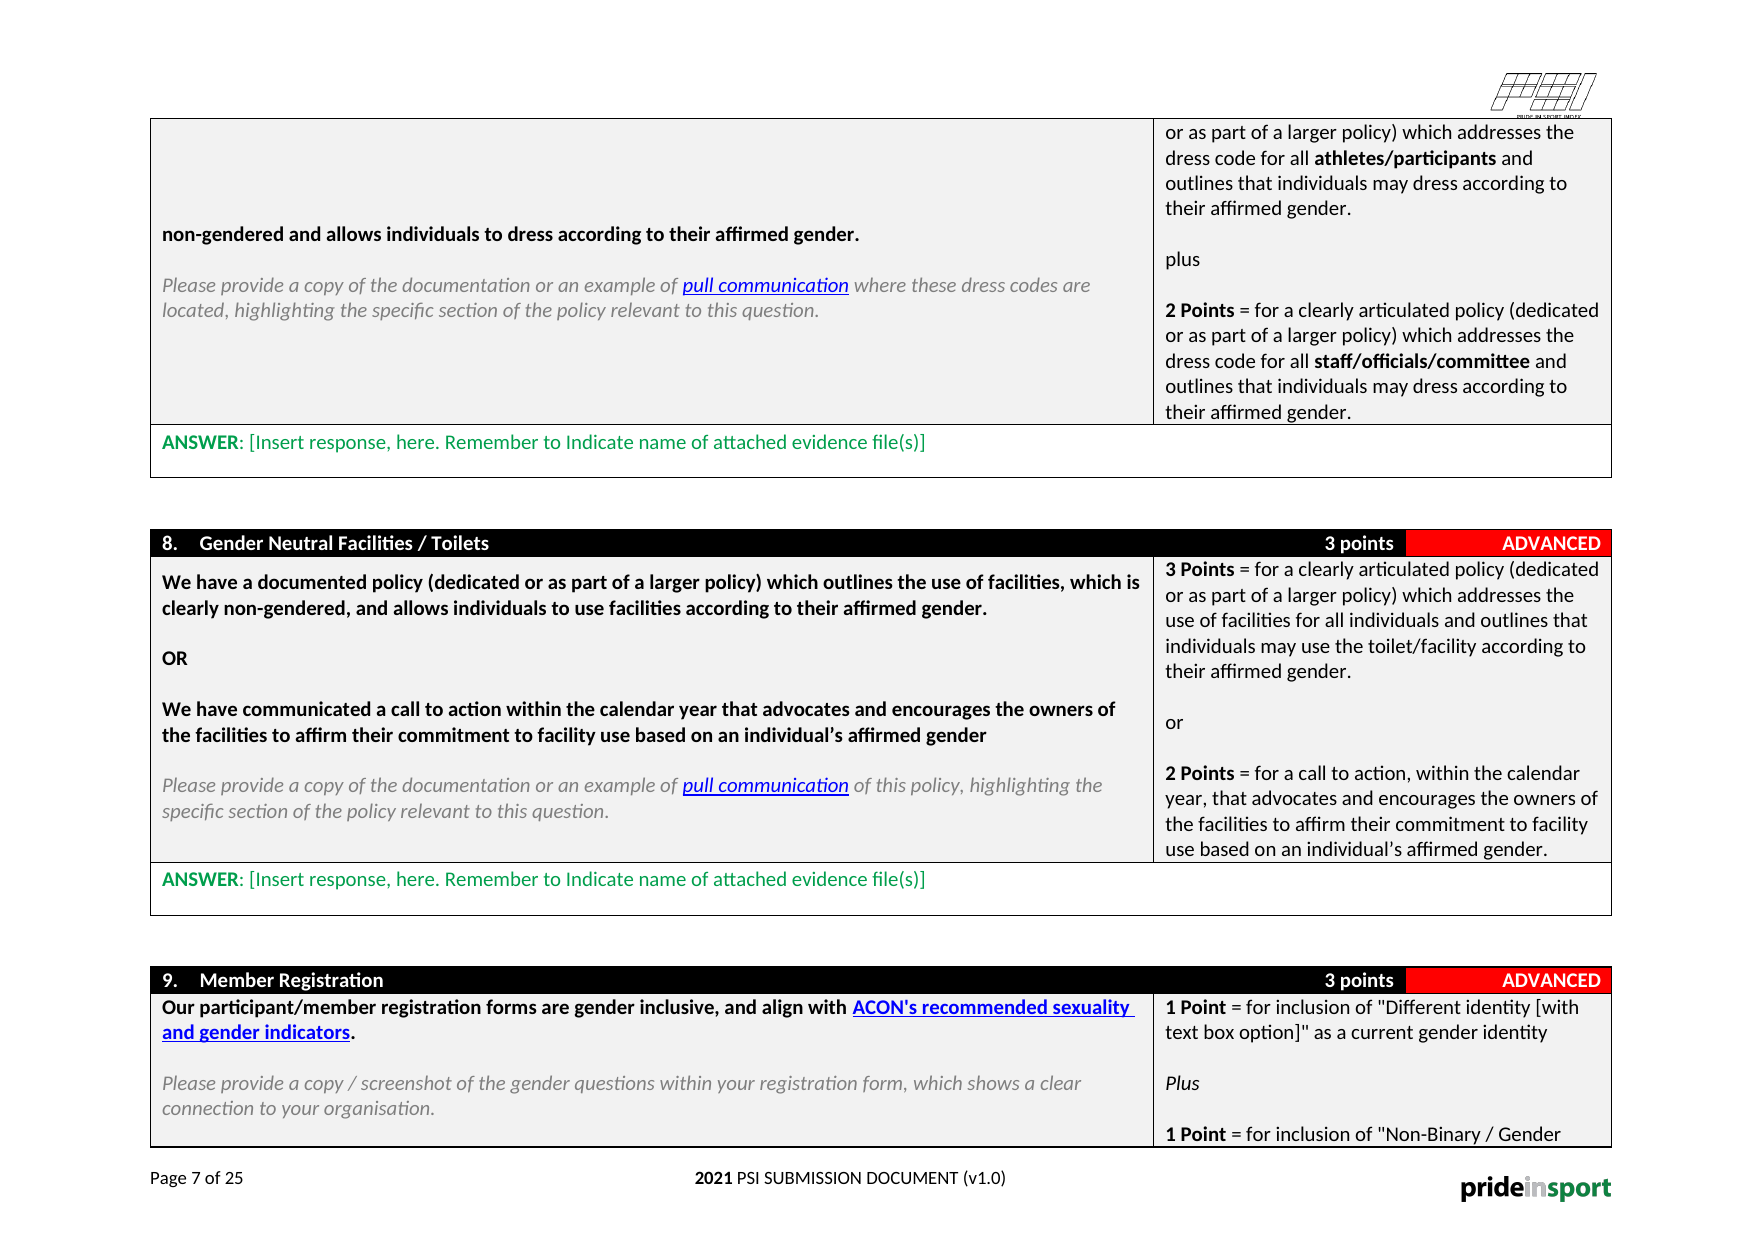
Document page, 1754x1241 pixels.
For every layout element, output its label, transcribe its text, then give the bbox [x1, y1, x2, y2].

picture [1490, 73, 1597, 118]
table_header 3 points [821, 530, 1404, 556]
table_header 3 points [821, 968, 1404, 993]
table_cell ANSWER: [Insert response, here. Remember to Indicate name of attached evidence file(s)] [151, 425, 1611, 477]
table_header Member Registration [151, 968, 818, 993]
table_header ADVANCED [1406, 530, 1611, 556]
table_cell We have a documented policy (dedicated or as part of a larger policy) which outlines the use of facilities, which is clearly non-gendered, and allows individuals to use facilities according to their affirmed gender. OR We have communicated a call to action within the calendar year that advocates and encourages the owners of the facilities to affirm their commitment to facility use based on an individual’s affirmed gender Please provide a copy of the documentation or an example of pull communication of this policy, highlighting the specific section of the policy relevant to this question. [151, 557, 1153, 862]
table_header ADVANCED [1406, 968, 1611, 993]
table_header Gender Neutral Facilities / Toilets [151, 530, 818, 556]
table_cell ANSWER: [Insert response, here. Remember to Indicate name of attached evidence file(s)] [151, 863, 1611, 914]
picture [1446, 1126, 1627, 1241]
table_cell 3 Points = for a clearly articulated policy (dedicated or as part of a larger policy) which addresses the use of facilities for all individuals and outlines that individuals may use the toilet/facility according to their affirmed gender. or 2 Points = for a call to action, within the calendar year, that advocates and encourages the owners of the facilities to affirm their commitment to facility use based on an individual’s affirmed gender. [1154, 557, 1611, 862]
